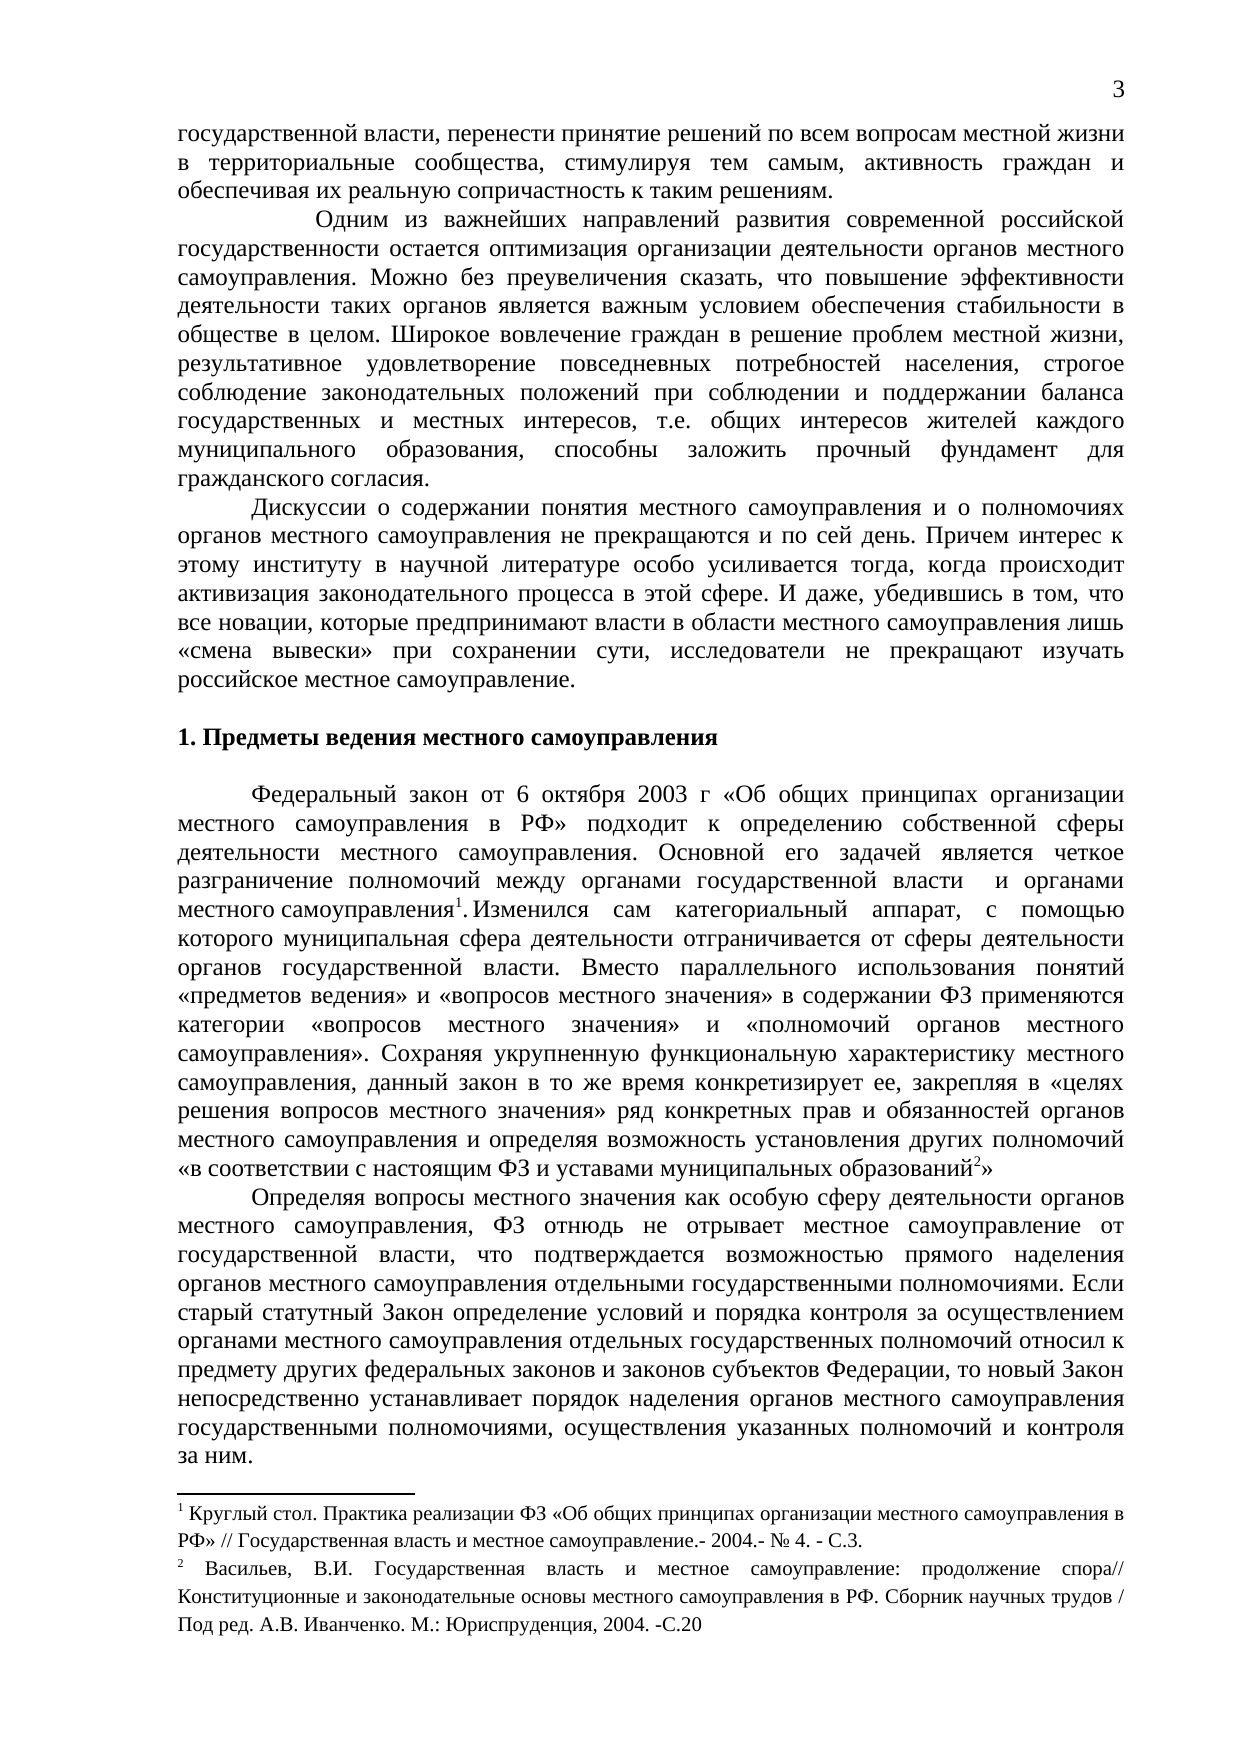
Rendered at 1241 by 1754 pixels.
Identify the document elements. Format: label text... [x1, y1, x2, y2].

text Дискуссии о содержании понятия местного самоуправления и о полномочиях органов местного самоуправления не прекращаются и по сей день. Причем интерес к этому институту в научной литературе особо усиливается тогда, когда происходит активизация законодательного процесса в этой сфере. И даже, убедившись в том, что все новации, которые предпринимают власти в области местного самоуправления лишь «смена вывески» при сохранении сути, исследователи не прекращают изучать российское местное самоуправление. [177, 492, 1125, 693]
text Определяя вопросы местного значения как особую сферу деятельности органов местного самоуправления, ФЗ отнюдь не отрывает местное самоуправление от государственной власти, что подтверждается возможностью прямого наделения органов местного самоуправления отдельными государственными полномочиями. Если старый статутный Закон определение условий и порядка контроля за осуществлением органами местного самоуправления отдельных государственных полномочий относил к предмету других федеральных законов и законов субъектов Федерации, то новый Закон непосредственно устанавливает порядок наделения органов местного самоуправления государственными полномочиями, осуществления указанных полномочий и контроля за ним. [177, 1182, 1125, 1469]
text Одним из важнейших направлений развития современной российской государственности остается оптимизация организации деятельности органов местного самоуправления. Можно без преувеличения сказать, что повышение эффективности деятельности таких органов является важным условием обеспечения стабильности в обществе в целом. Широкое вовлечение граждан в решение проблем местной жизни, результативное удовлетворение повседневных потребностей населения, строгое соблюдение законодательных положений при соблюдении и поддержании баланса государственных и местных интересов, т.е. общих интересов жителей каждого муниципального образования, способны заложить прочный фундамент для гражданского согласия. [177, 204, 1125, 492]
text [177, 118, 1125, 204]
text Федеральный закон от 6 октября «Об общих принципах организации местного самоуправления в РФ» подходит к определению собственной сферы деятельности местного самоуправления. Основной его задачей является четкое разграничение полномочий между органами государственной власти и органами местного самоуправления. Изменился сам категориальный аппарат, с помощью которого муниципальная сфера деятельности отграничивается от сферы деятельности органов государственной власти. Вместо параллельного использования понятий «предметов ведения» и «вопросов местного значения» в содержании ФЗ применяются категории «вопросов местного значения» и «полномочий органов местного самоуправления». Сохраняя укрупненную функциональную характеристику местного самоуправления, данный закон в то же время конкретизирует ее, закрепляя в «целях решения вопросов местного значения» ряд конкретных прав и обязанностей органов местного самоуправления и определяя возможность установления других полномочий «в соответствии с настоящим ФЗ и уставами муниципальных образований» [177, 779, 1125, 1182]
text 1. Предметы ведения местного самоуправления [177, 722, 1125, 751]
